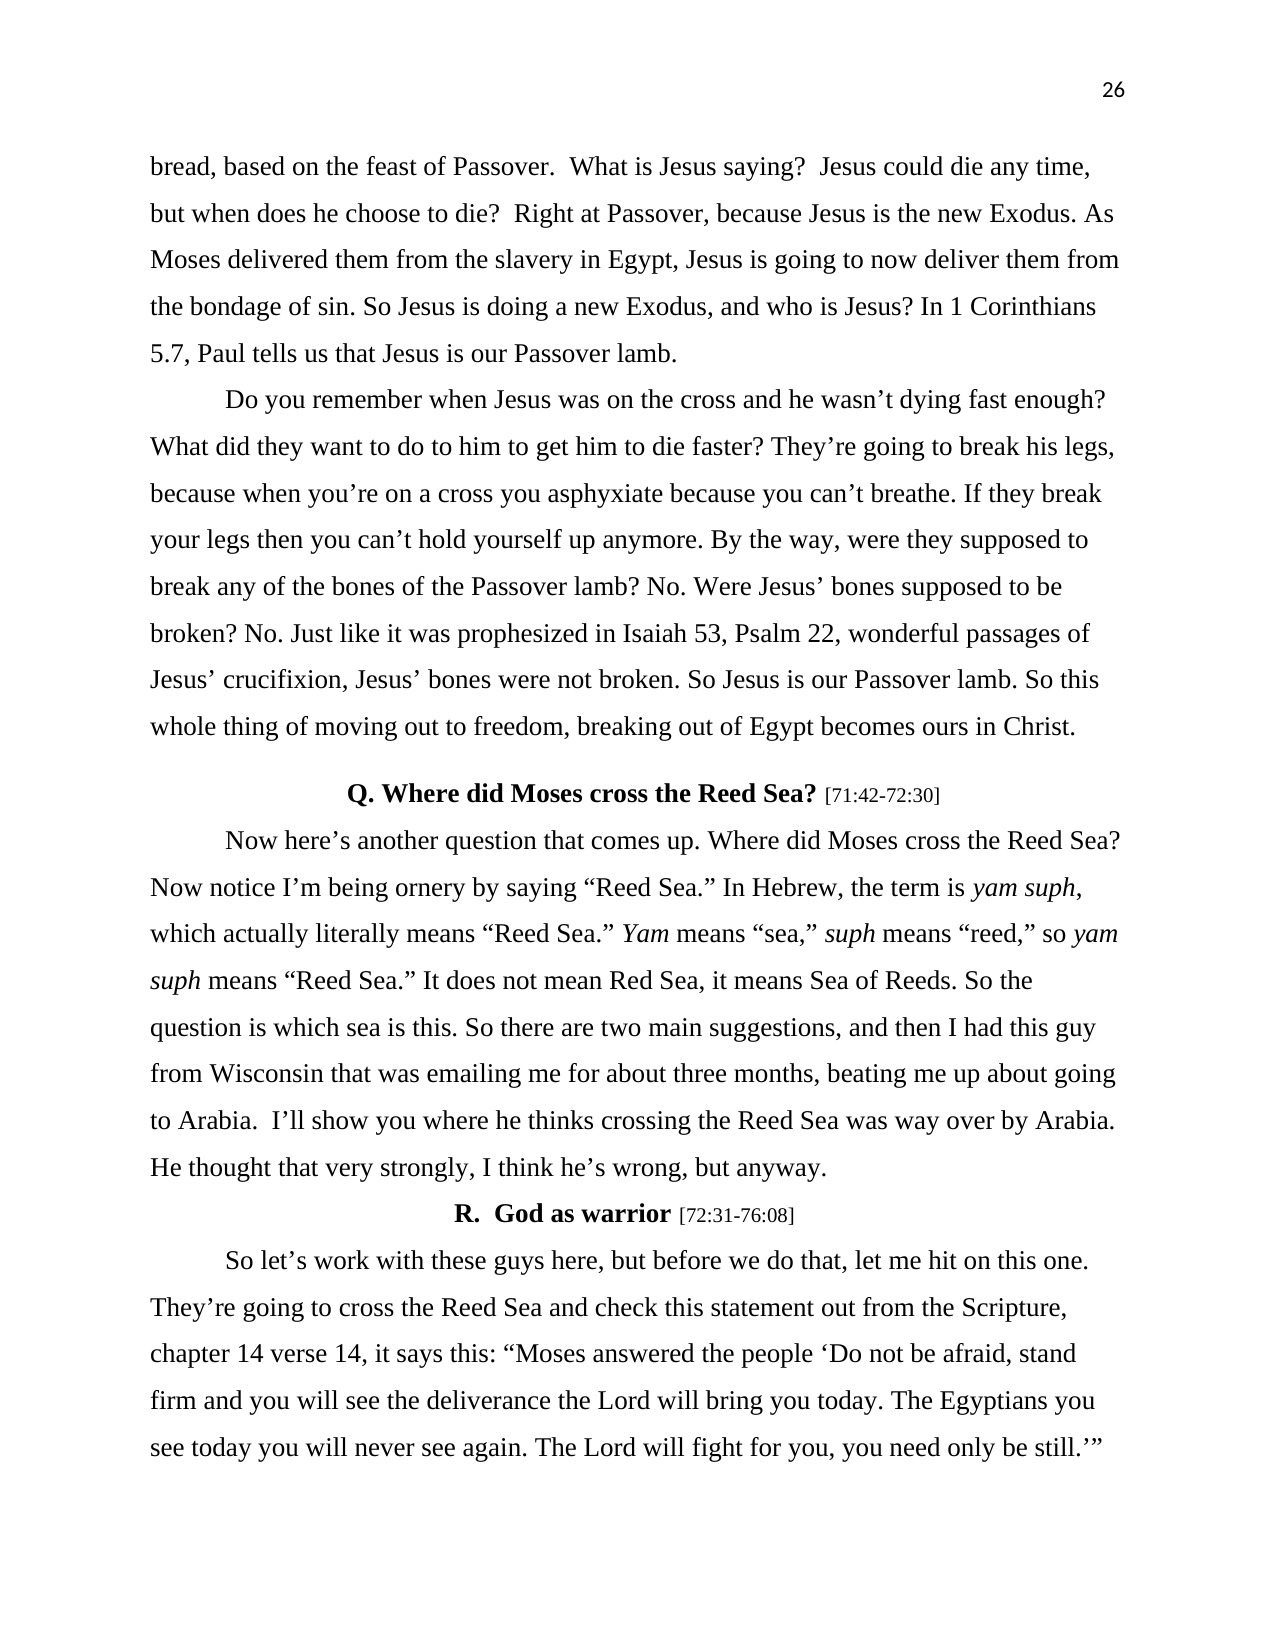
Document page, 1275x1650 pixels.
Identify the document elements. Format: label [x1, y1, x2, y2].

text [150, 777, 1125, 1462]
text [150, 150, 1125, 741]
